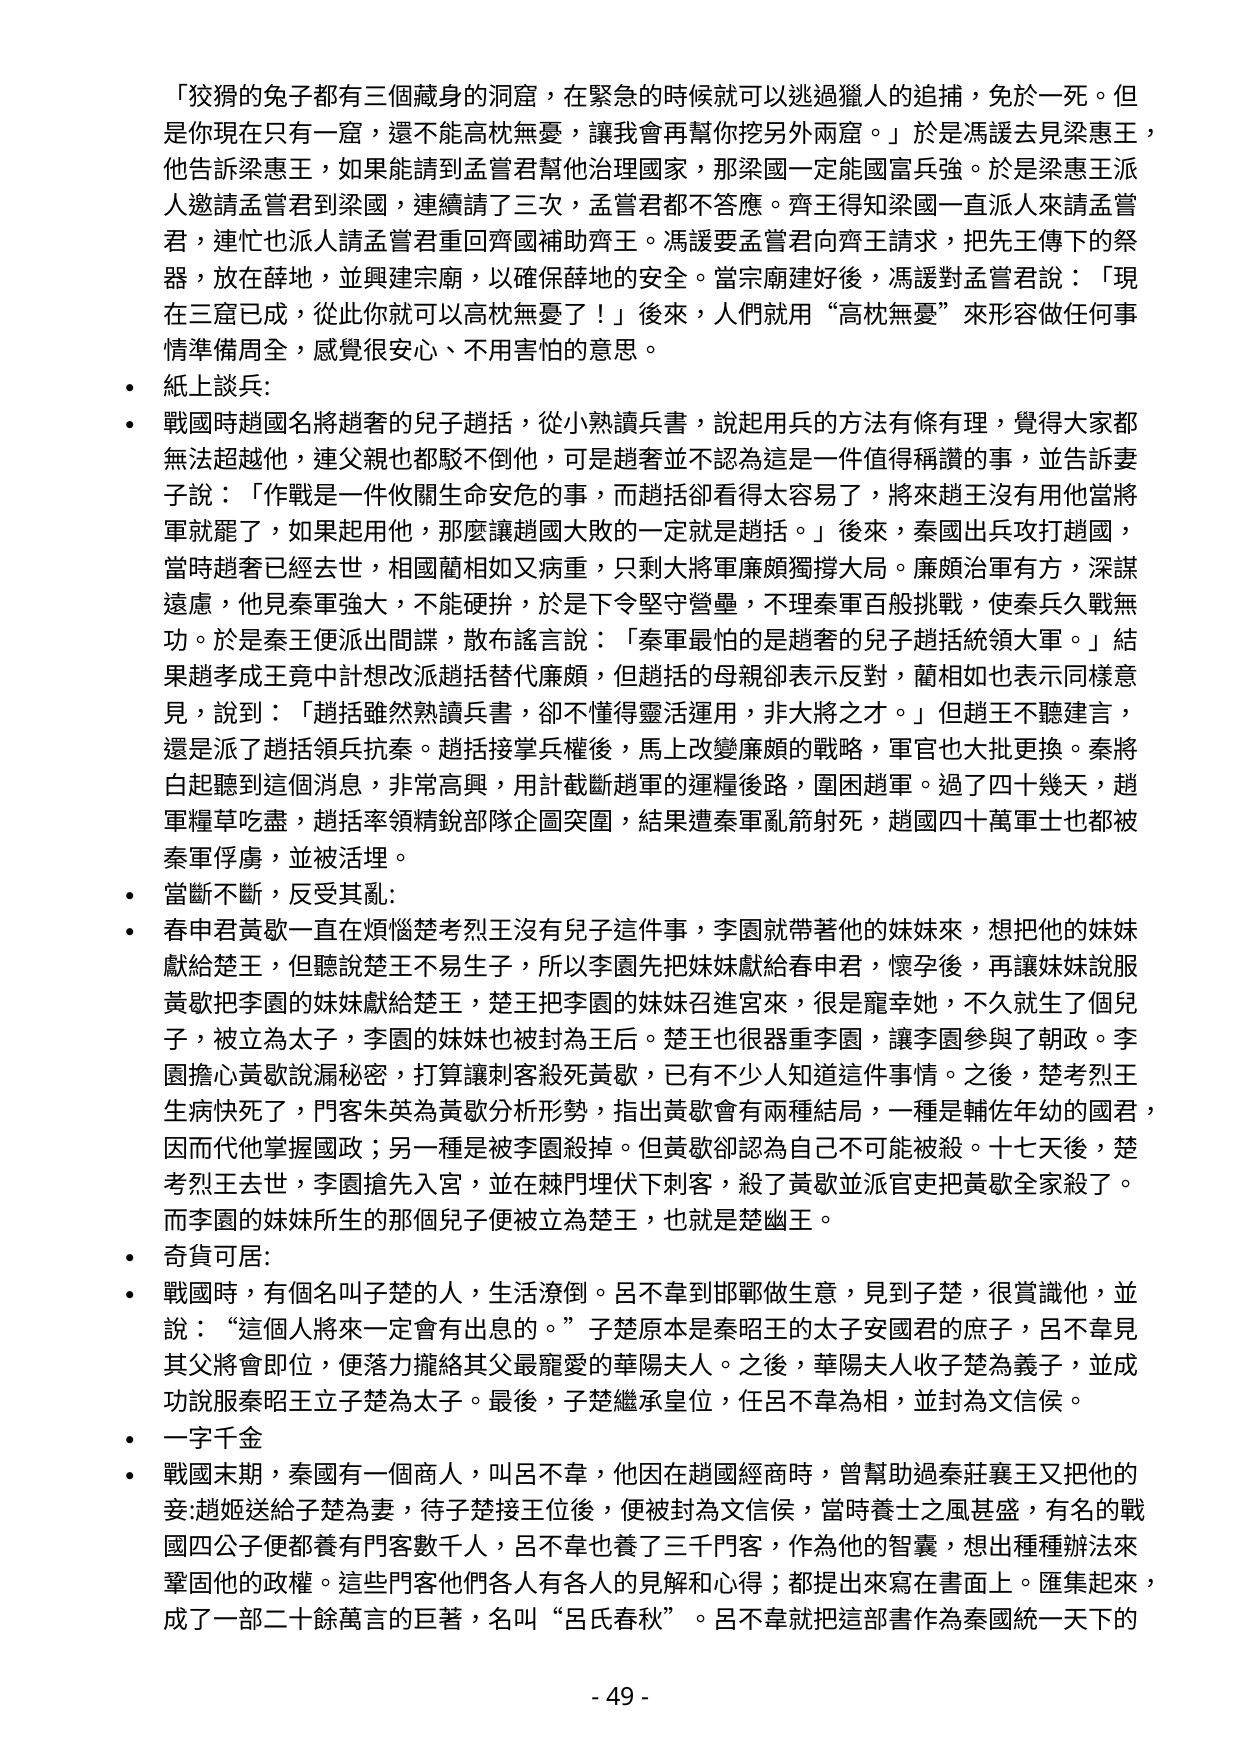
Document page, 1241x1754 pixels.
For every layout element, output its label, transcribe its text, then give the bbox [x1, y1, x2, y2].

list 戰國時，有個名叫子楚的人，生活潦倒。呂不韋到邯鄲做生意，見到子楚，很賞識他，並說：“這個人將來一定會有出息的。”子楚原本是秦昭王的太子安國君的庶子，呂不韋見其父將會即位，便落力攏絡其父最寵愛的華陽夫人。之後，華陽夫人收子楚為義子，並成功說服秦昭王立子楚為太子。最後，子楚繼承皇位，任呂不韋為相，並封為文信侯。 [126, 1273, 1152, 1418]
list 當斷不斷，反受其亂: [126, 874, 1152, 911]
list 奇貨可居: [126, 1237, 1152, 1273]
list 一字千金 [126, 1418, 1152, 1454]
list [126, 1454, 1152, 1636]
list 戰國時趙國名將趙奢的兒子趙括，從小熟讀兵書，說起用兵的方法有條有理，覺得大家都無法超越他，連父親也都駁不倒他，可是趙奢並不認為這是一件值得稱讚的事，並告訴妻子說：「作戰是一件攸關生命安危的事，而趙括卻看得太容易了，將來趙王沒有用他當將軍就罷了，如果起用他，那麼讓趙國大敗的一定就是趙括。」後來，秦國出兵攻打趙國，當時趙奢已經去世，相國藺相如又病重，只剩大將軍廉頗獨撐大局。廉頗治軍有方，深謀遠慮，他見秦軍強大，不能硬拚，於是下令堅守營壘，不理秦軍百般挑戰，使秦兵久戰無功。於是秦王便派出間諜，散布謠言說：「秦軍最怕的是趙奢的兒子趙括統領大軍。」結果趙孝成王竟中計想改派趙括替代廉頗，但趙括的母親卻表示反對，藺相如也表示同樣意見，說到：「趙括雖然熟讀兵書，卻不懂得靈活運用，非大將之才。」但趙王不聽建言，還是派了趙括領兵抗秦。趙括接掌兵權後，馬上改變廉頗的戰略，軍官也大批更換。秦將白起聽到這個消息，非常高興，用計截斷趙軍的運糧後路，圍困趙軍。過了四十幾天，趙軍糧草吃盡，趙括率領精銳部隊企圖突圍，結果遭秦軍亂箭射死，趙國四十萬軍士也都被秦軍俘虜，並被活埋。 [126, 403, 1152, 874]
list 春申君黃歇一直在煩惱楚考烈王沒有兒子這件事，李園就帶著他的妹妹來，想把他的妹妹獻給楚王，但聽說楚王不易生子，所以李園先把妹妹獻給春申君，懷孕後，再讓妹妹說服黃歇把李園的妹妹獻給楚王，楚王把李園的妹妹召進宮來，很是寵幸她，不久就生了個兒子，被立為太子，李園的妹妹也被封為王后。楚王也很器重李園，讓李園參與了朝政。李園擔心黃歇說漏秘密，打算讓刺客殺死黃歇，已有不少人知道這件事情。之後，楚考烈王生病快死了，門客朱英為黃歇分析形勢，指出黃歇會有兩種結局，一種是輔佐年幼的國君，因而代他掌握國政；另一種是被李園殺掉。但黃歇卻認為自己不可能被殺。十七天後，楚考烈王去世，李園搶先入宮，並在棘門埋伏下刺客，殺了黃歇並派官吏把黃歇全家殺了。而李園的妹妹所生的那個兒子便被立為楚王，也就是楚幽王。 [126, 911, 1152, 1237]
list 紙上談兵: [126, 367, 1152, 403]
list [126, 77, 1152, 367]
